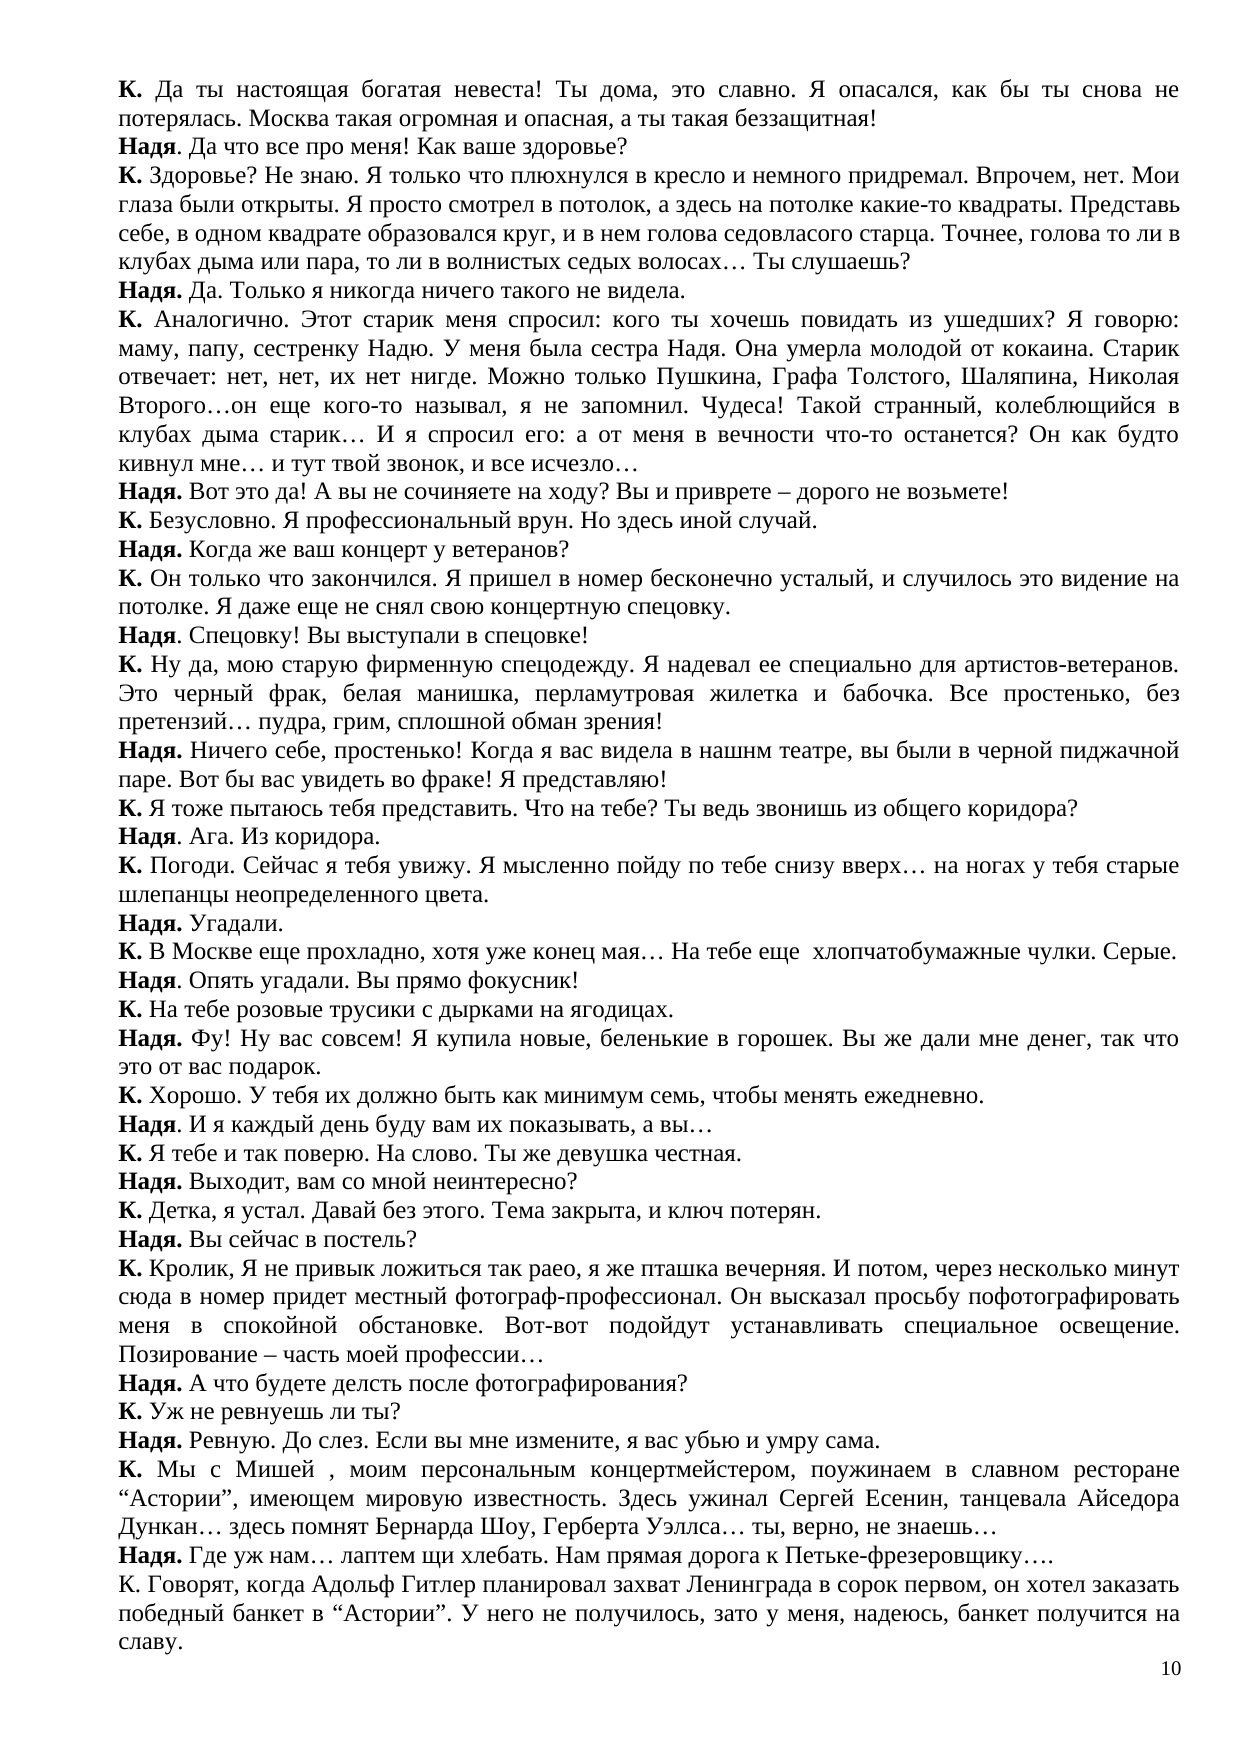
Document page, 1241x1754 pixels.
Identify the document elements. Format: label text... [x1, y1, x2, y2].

text К. На тебе розовые трусики с дырками на ягодицах. [118, 994, 1181, 1023]
text Надя. Опять угадали. Вы прямо фокусник! [118, 965, 1181, 994]
text К. Аналогично. Этот старик меня спросил: кого ты хочешь повидать из ушедших? Я говорю: маму, папу, сестренку Надю. У меня была сестра Надя. Она умерла молодой от кокаина. Старик отвечает: нет, нет, их нет нигде. Можно только Пушкина, Графа Толстого, Шаляпина, Николая Второго…он еще кого-то называл, я не запомнил. Чудеса! Такой странный, колеблющийся в клубах дыма старик… И я спросил его: а от меня в вечности что-то останется? Он как будто кивнул мне… и тут твой звонок, и все исчезло… [118, 304, 1181, 476]
text Надя. Когда же ваш концерт у ветеранов? [118, 534, 1181, 563]
text Надя. Спецовку! Вы выступали в спецовке! [118, 620, 1181, 649]
text Надя. Где уж нам… лаптем щи хлебать. Нам прямая дорога к Петьке-фрезеровщику…. [118, 1540, 1181, 1569]
text К. Мы с Мишей , моим персональным концертмейстером, поужинаем в славном ресторане “Астории”, имеющем мировую известность. Здесь ужинал Сергей Есенин, танцевала Айседора Дункан… здесь помнят Бернарда Шоу, Герберта Уэллса… ты, верно, не знаешь… [118, 1454, 1181, 1540]
text Надя. И я каждый день буду вам их показывать, а вы… [118, 1109, 1181, 1138]
text Надя. Выходит, вам со мной неинтересно? [118, 1166, 1181, 1195]
text К. Хорошо. У тебя их должно быть как минимум семь, чтобы менять ежедневно. [118, 1080, 1181, 1109]
text Надя. А что будете делсть после фотографирования? [118, 1368, 1181, 1396]
text Надя. Фу! Ну вас совсем! Я купила новые, беленькие в горошек. Вы же дали мне денег, так что это от вас подарок. [118, 1023, 1181, 1080]
text К. Я тоже пытаюсь тебя представить. Что на тебе? Ты ведь звонишь из общего коридора? [118, 793, 1181, 821]
text К. Он только что закончился. Я пришел в номер бесконечно усталый, и случилось это видение на потолке. Я даже еще не снял свою концертную спецовку. [118, 563, 1181, 620]
text Надя. Ага. Из коридора. [118, 821, 1181, 850]
text Надя. Ревную. До слез. Если вы мне измените, я вас убью и умру сама. [118, 1425, 1181, 1454]
text Надя. Ничего себе, простенько! Когда я вас видела в нашнм театре, вы были в черной пиджачной паре. Вот бы вас увидеть во фраке! Я представляю! [118, 735, 1181, 793]
text К. Да ты настоящая богатая невеста! Ты дома, это славно. Я опасался, как бы ты снова не потерялась. Москва такая огромная и опасная, а ты такая беззащитная! [118, 74, 1181, 131]
text К. Уж не ревнуешь ли ты? [118, 1396, 1181, 1425]
text Надя. Угадали. [118, 908, 1181, 936]
text К. Погоди. Сейчас я тебя увижу. Я мысленно пойду по тебе снизу вверх… на ногах у тебя старые шлепанцы неопределенного цвета. [118, 850, 1181, 908]
text К. В Москве еще прохладно, хотя уже конец мая… На тебе еще хлопчатобумажные чулки. Серые. [118, 936, 1181, 965]
text К. Говорят, когда Адольф Гитлер планировал захват Ленинграда в сорок первом, он хотел заказать победный банкет в “Астории”. У него не получилось, зато у меня, надеюсь, банкет получится на славу. [118, 1569, 1181, 1655]
text К. Здоровье? Не знаю. Я только что плюхнулся в кресло и немного придремал. Впрочем, нет. Мои глаза были открыты. Я просто смотрел в потолок, а здесь на потолке какие-то квадраты. Представь себе, в одном квадрате образовался круг, и в нем голова седовласого старца. Точнее, голова то ли в клубах дыма или пара, то ли в волнистых седых волосах… Ты слушаешь? [118, 160, 1181, 275]
text Надя. Да что все про меня! Как ваше здоровье? [118, 131, 1181, 160]
text К. Ну да, мою старую фирменную спецодежду. Я надевал ее специально для артистов-ветеранов. Это черный фрак, белая манишка, перламутровая жилетка и бабочка. Все простенько, без претензий… пудра, грим, сплошной обман зрения! [118, 649, 1181, 735]
text Надя. Вот это да! А вы не сочиняете на ходу? Вы и приврете – дорого не возьмете! [118, 476, 1181, 505]
text К. Безусловно. Я профессиональный врун. Но здесь иной случай. [118, 505, 1181, 534]
text Надя. Да. Только я никогда ничего такого не видела. [118, 275, 1181, 304]
text К. Детка, я устал. Давай без этого. Тема закрыта, и ключ потерян. [118, 1195, 1181, 1224]
text Надя. Вы сейчас в постель? [118, 1224, 1181, 1253]
text К. Кролик, Я не привык ложиться так раео, я же пташка вечерняя. И потом, через несколько минут сюда в номер придет местный фотограф-профессионал. Он высказал просьбу пофотографировать меня в спокойной обстановке. Вот-вот подойдут устанавливать специальное освещение. Позирование – часть моей профессии… [118, 1253, 1181, 1368]
text К. Я тебе и так поверю. На слово. Ты же девушка честная. [118, 1138, 1181, 1166]
